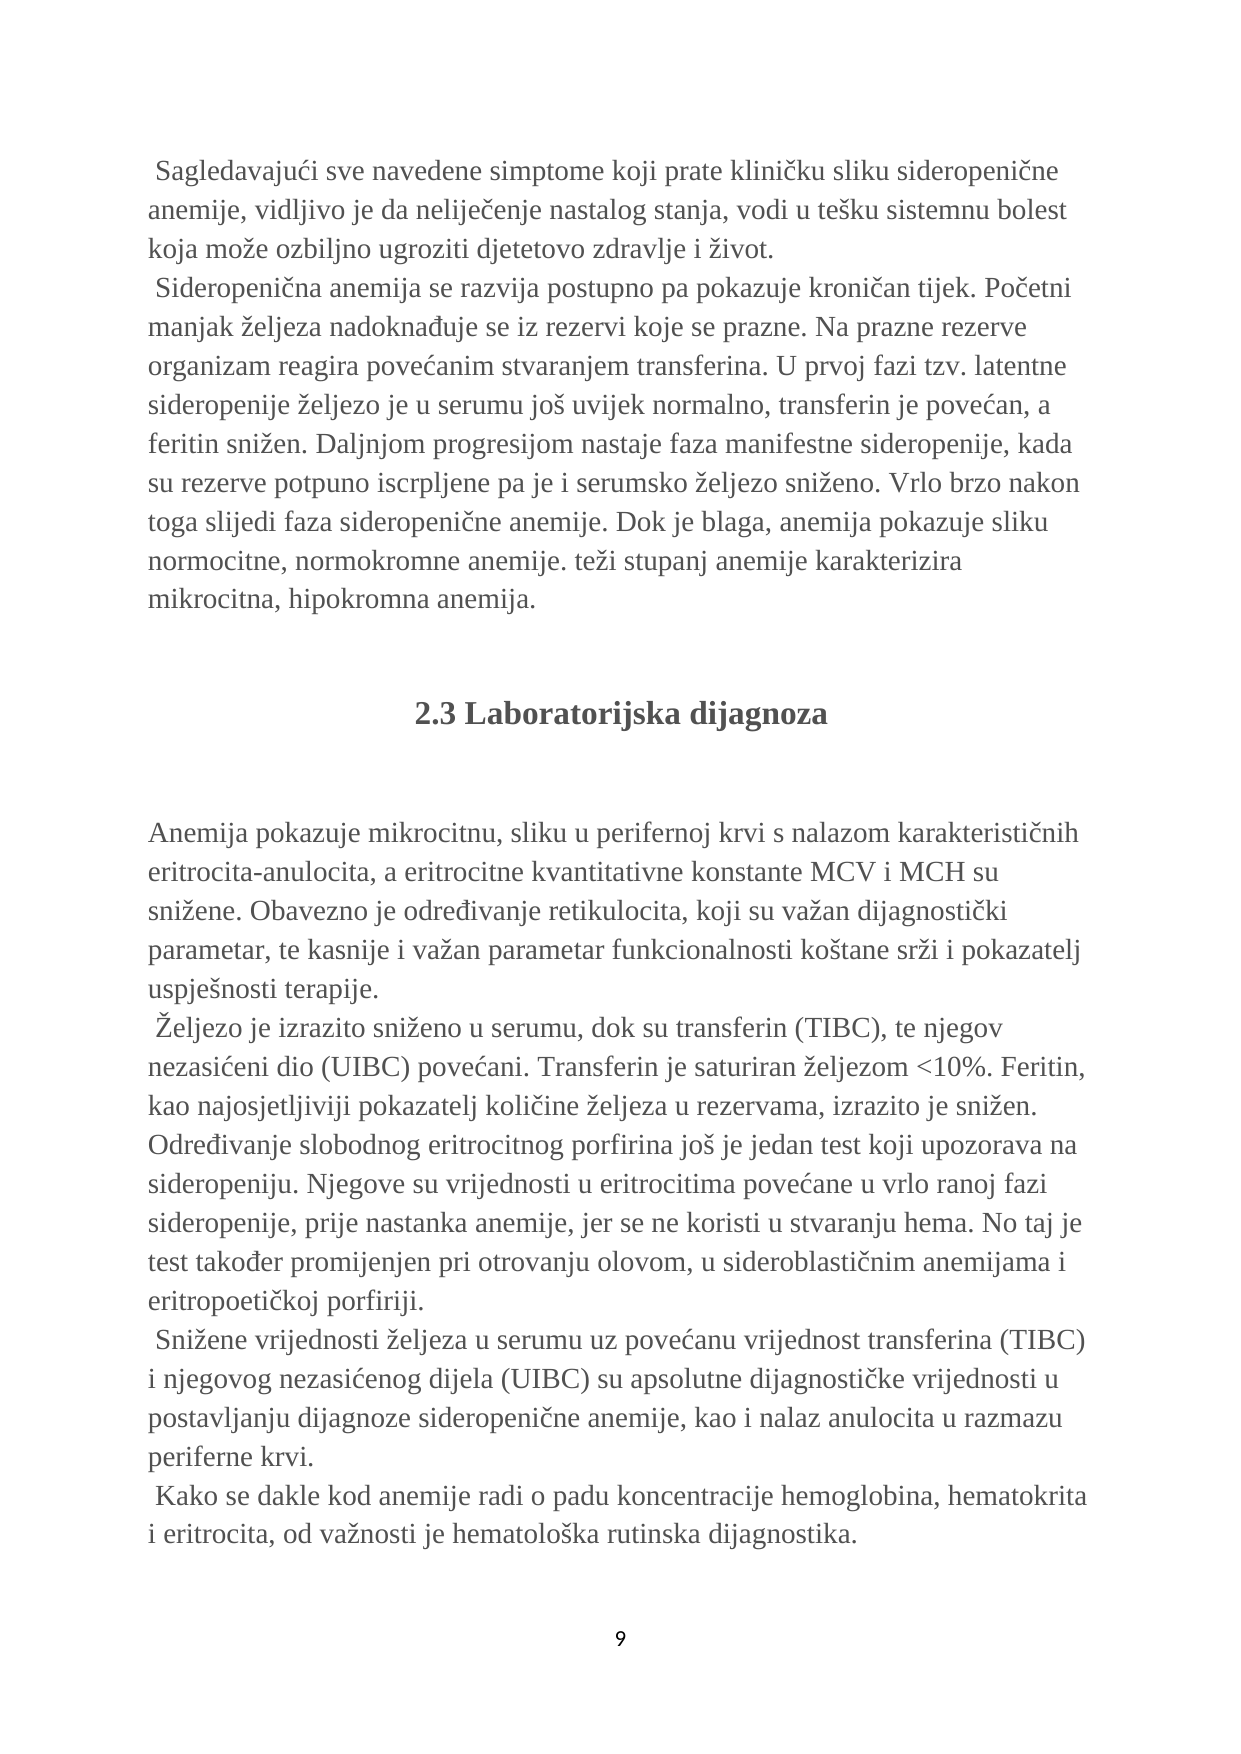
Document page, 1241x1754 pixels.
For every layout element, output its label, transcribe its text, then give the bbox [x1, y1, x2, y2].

text Kako se dakle kod anemije radi o padu koncentracije hemoglobina, hematokrita i eritrocita, od važnosti je hematološka rutinska dijagnostika. [148, 1472, 1093, 1550]
text Snižene vrijednosti željeza u serumu uz povećanu vrijednost transferina (TIBC) i njegovog nezasićenog dijela (UIBC) su apsolutne dijagnostičke vrijednosti u postavljanju dijagnoze sideropenične anemije, kao i nalaz anulocita u razmazu periferne krvi. [148, 1316, 1093, 1472]
text Sideropenična anemija se razvija postupno pa pokazuje kroničan tijek. Početni manjak željeza nadoknađuje se iz rezervi koje se prazne. Na prazne rezerve organizam reagira povećanim stvaranjem transferina. U prvoj fazi tzv. latentne sideropenije željezo je u serumu još uvijek normalno, transferin je povećan, a feritin snižen. Daljnjom progresijom nastaje faza manifestne sideropenije, kada su rezerve potpuno iscrpljene pa je i serumsko željezo sniženo. Vrlo brzo nakon toga slijedi faza sideropenične anemije. Dok je blaga, anemija pokazuje sliku normocitne, normokromne anemije. teži stupanj anemije karakterizira mikrocitna, hipokromna anemija. [148, 264, 1093, 615]
text Željezo je izrazito sniženo u serumu, dok su transferin (TIBC), te njegov nezasićeni dio (UIBC) povećani. Transferin je saturiran željezom <10%. Feritin, kao najosjetljiviji pokazatelj količine željeza u rezervama, izrazito je snižen. Određivanje slobodnog eritrocitnog porfirina još je jedan test koji upozorava na sideropeniju. Njegove su vrijednosti u eritrocitima povećane u vrlo ranoj fazi sideropenije, prije nastanka anemije, jer se ne koristi u stvaranju hema. No taj je test također promijenjen pri otrovanju olovom, u sideroblastičnim anemijama i eritropoetičkoj porfiriji. [148, 1005, 1093, 1316]
text 2.3 Laboratorijska dijagnoza [148, 693, 1093, 732]
text Sagledavajući sve navedene simptome koji prate kliničku sliku sideropenične anemije, vidljivo je da neliječenje nastalog stanja, vodi u tešku sistemnu bolest koja može ozbiljno ugroziti djetetovo zdravlje i život. [148, 148, 1093, 264]
text Anemija pokazuje mikrocitnu, sliku u perifernoj krvi s nalazom karakterističnih eritrocita-anulocita, a eritrocitne kvantitativne konstante MCV i MCH su snižene. Obavezno je određivanje retikulocita, koji su važan dijagnostički parametar, te kasnije i važan parametar funkcionalnosti koštane srži i pokazatelj uspješnosti terapije. [148, 810, 1093, 1005]
